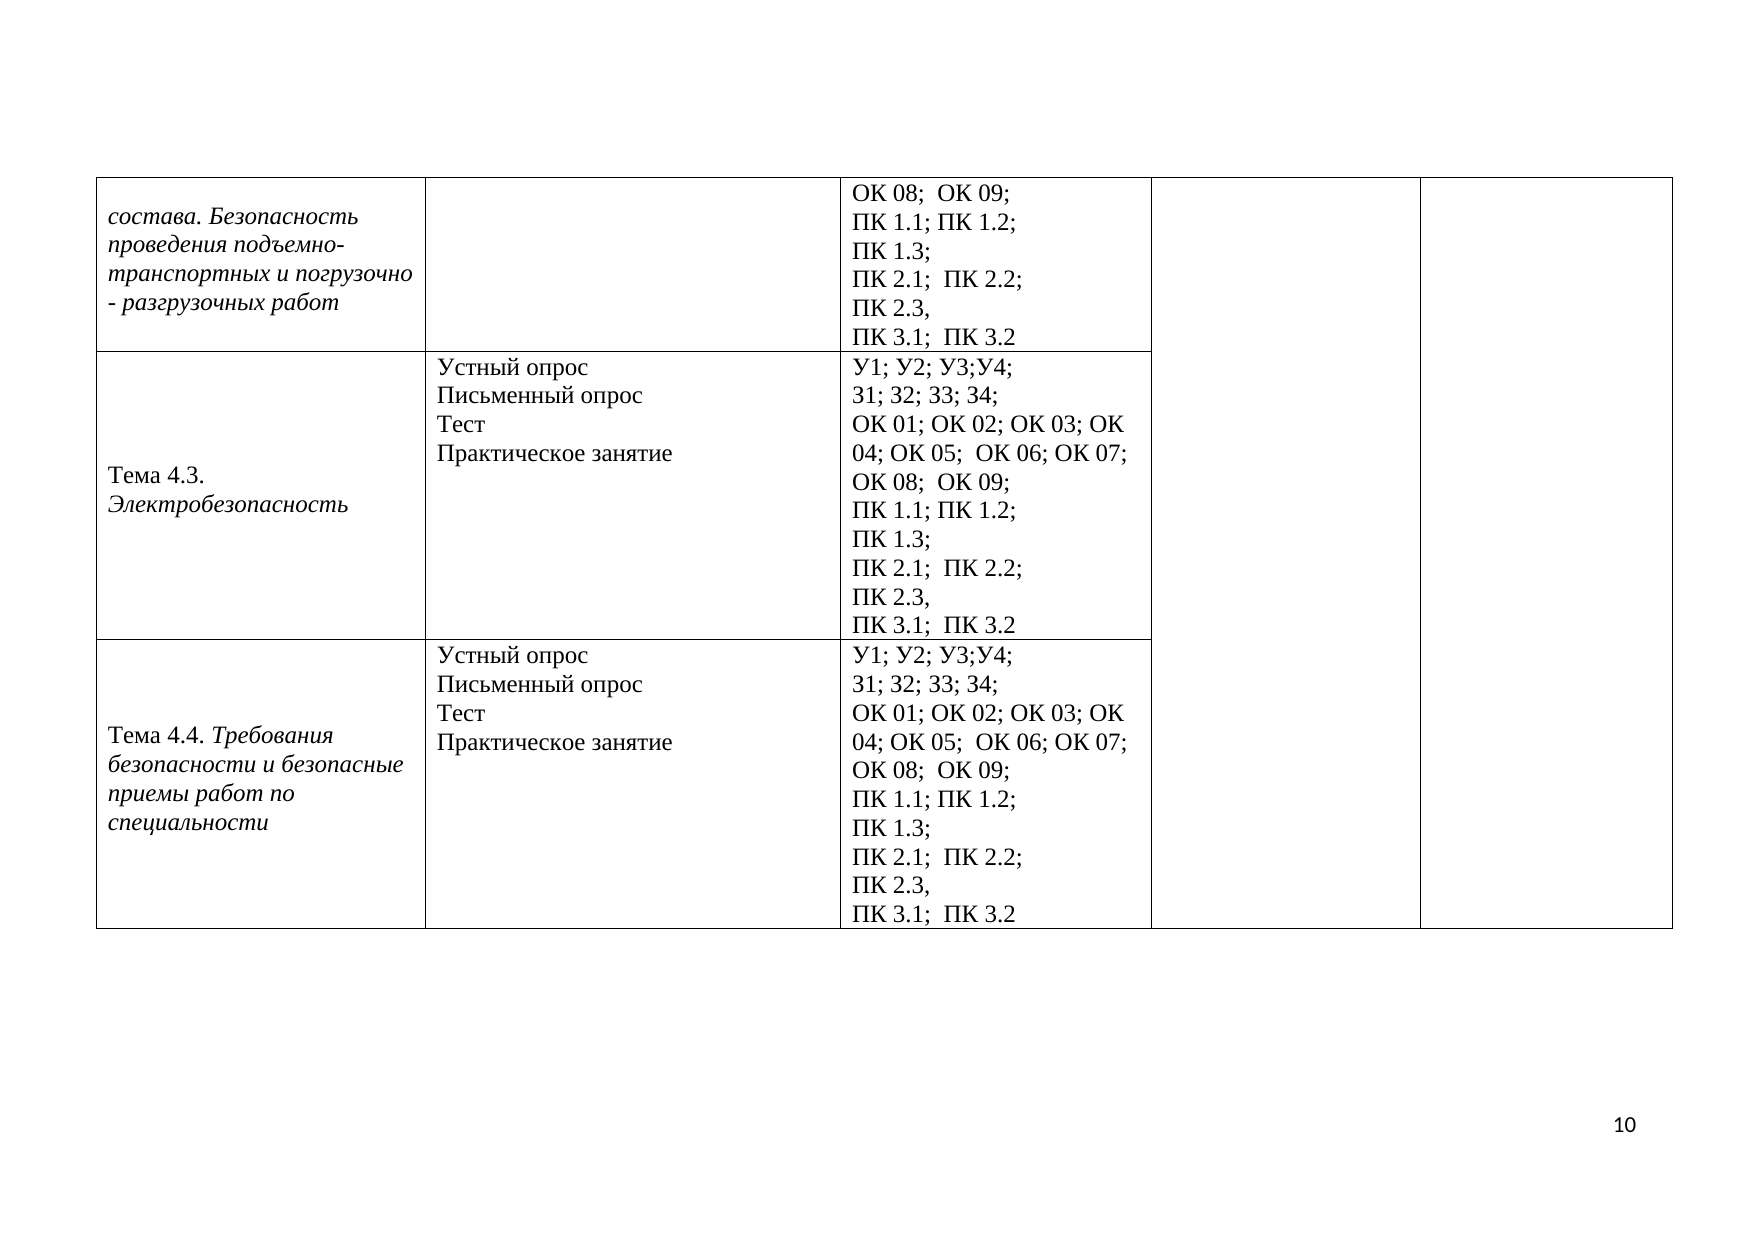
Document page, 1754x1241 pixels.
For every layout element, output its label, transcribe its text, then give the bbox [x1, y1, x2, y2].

table_cell Устный опрос Письменный опрос Тест Практическое занятие [426, 640, 840, 928]
table_cell Устный опрос Письменный опрос Тест Практическое занятие [426, 352, 840, 639]
table_cell Тема 4.4. Требования безопасности и безопасные приемы работ по специальности [97, 640, 425, 928]
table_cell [841, 178, 1151, 351]
table_cell Тема 4.3. Электробезопасность [97, 352, 425, 639]
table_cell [97, 178, 425, 351]
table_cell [426, 178, 840, 351]
